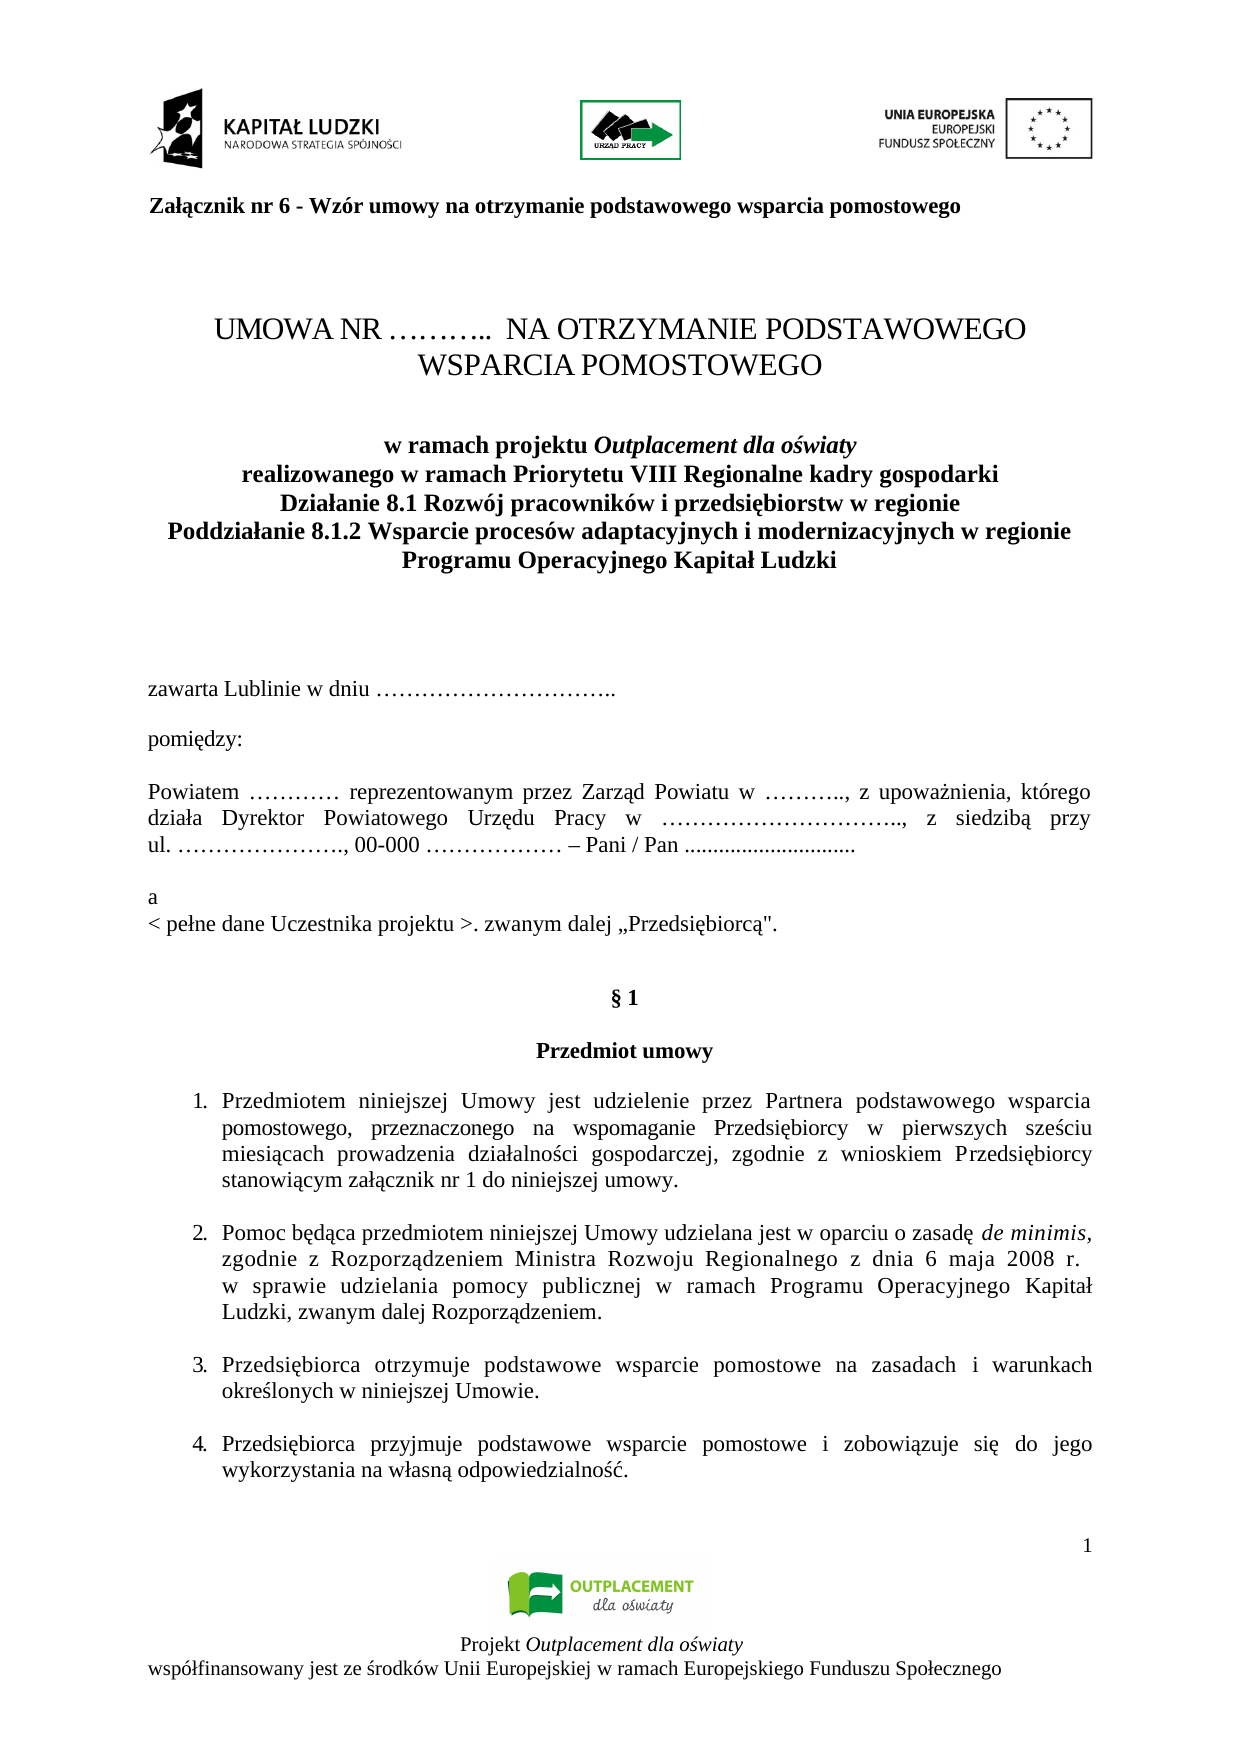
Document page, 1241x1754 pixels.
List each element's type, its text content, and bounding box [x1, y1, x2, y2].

picture [580, 100, 682, 160]
text < pełne dane Uczestnika projektu >. zwanym dalej „Przedsiębiorcą". [148, 910, 1092, 936]
list Pomoc będąca przedmiotem niniejszej Umowy udzielana jest w oparciu o zasadę de minimis, zgodnie z Rozporządzeniem Ministra Rozwoju Regionalnego z dnia 6 maja 2008 r. w sprawie udzielania pomocy publicznej w ramach Programu Operacyjnego Kapitał Ludzki, zwanym dalej Rozporządzeniem. [192, 1219, 1092, 1324]
list Przedmiotem niniejszej Umowy jest udzielenie przez Partnera podstawowego wsparcia pomostowego, przeznaczonego na wspomaganie Przedsiębiorcy w pierwszych sześciu miesiącach prowadzenia działalności gospodarczej, zgodnie z wnioskiem Przedsiębiorcy stanowiącym załącznik nr 1 do niniejszej umowy. [192, 1087, 1092, 1193]
text Powiatem ………… reprezentowanym przez Zarząd Powiatu w ……….., z upoważnienia, którego działa Dyrektor Powiatowego Urzędu Pracy w ………………………….., z siedzibą przy ul. …………………., 00-000 ……………… – Pani / Pan .............................. [148, 778, 1092, 857]
text realizowanego w ramach Priorytetu VIII Regionalne kadry gospodarki [148, 459, 1092, 488]
list Przedsiębiorca przyjmuje podstawowe wsparcie pomostowe i zobowiązuje się do jego wykorzystania na własną odpowiedzialność. [192, 1430, 1092, 1483]
text § 1 [157, 984, 1092, 1011]
text a [148, 883, 1092, 910]
text w ramach projektu Outplacement dla oświaty [148, 430, 1092, 459]
text UMOWA NR ……….. NA OTRZYMANIE PODSTAWOWEGO WSPARCIA POMOSTOWEGO [148, 310, 1092, 382]
picture [877, 98, 1093, 159]
text Załącznik nr 6 - Wzór umowy na otrzymanie podstawowego wsparcia pomostowego [149, 192, 1092, 219]
text Poddziałanie 8.1.2 Wsparcie procesów adaptacyjnych i modernizacyjnych w regionie [148, 516, 1091, 545]
text Działanie 8.1 Rozwój pracowników i przedsiębiorstw w regionie [148, 488, 1092, 516]
text zawarta Lublinie w dniu ………………………….. [148, 675, 1092, 701]
text pomiędzy: [148, 725, 1092, 752]
picture [147, 88, 403, 169]
text Przedmiot umowy [157, 1037, 1092, 1063]
picture [493, 1556, 709, 1632]
text Programu Operacyjnego Kapitał Ludzki [148, 545, 1091, 574]
list Przedsiębiorca otrzymuje podstawowe wsparcie pomostowe na zasadach i warunkach określonych w niniejszej Umowie. [192, 1351, 1092, 1403]
